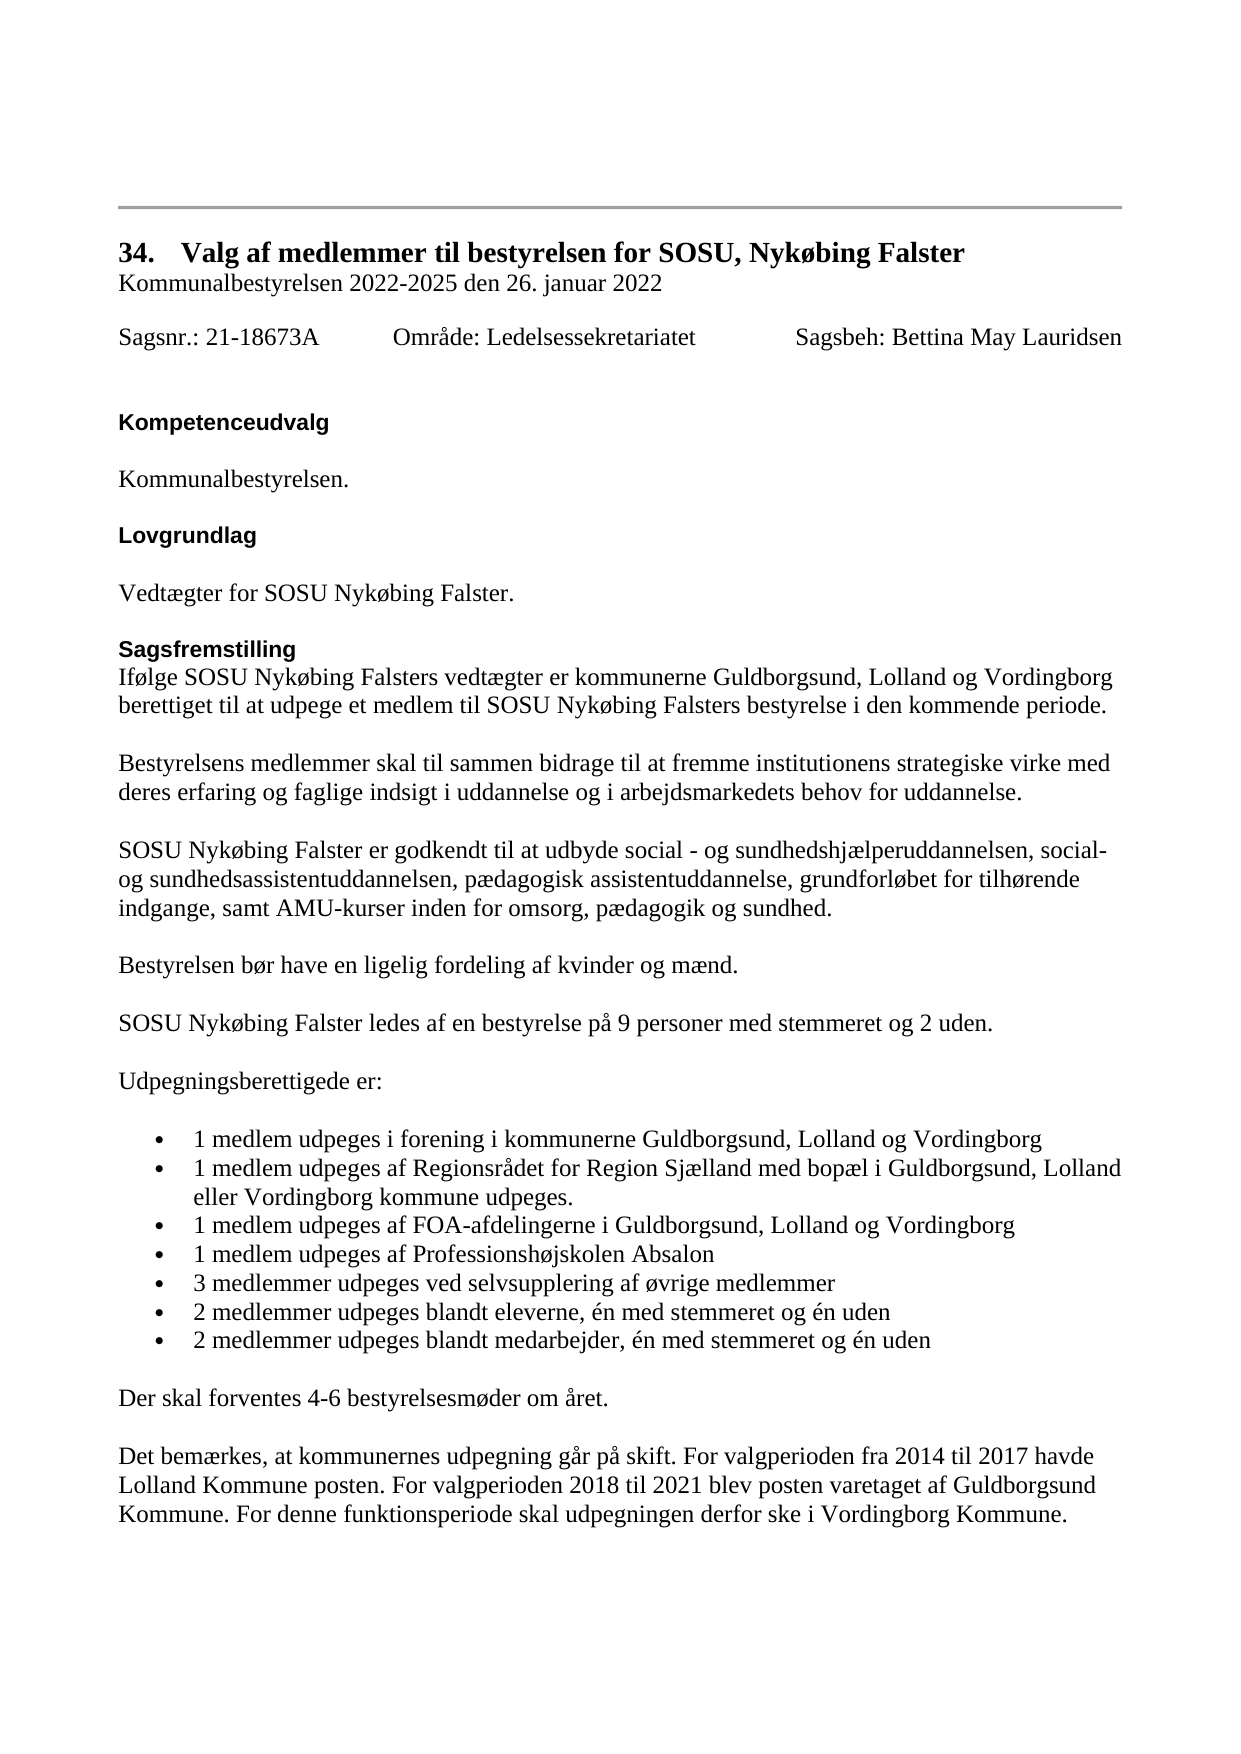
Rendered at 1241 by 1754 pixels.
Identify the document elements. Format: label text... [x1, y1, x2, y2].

text Sagsfremstilling [118, 636, 1122, 662]
list 1 medlem udpeges i forening i kommunerne Guldborgsund, Lolland og Vordingborg [156, 1124, 1122, 1153]
text Ifølge SOSU Nykøbing Falsters vedtægter er kommunerne Guldborgsund, Lolland og Vordingborg berettiget til at udpege et medlem til SOSU Nykøbing Falsters bestyrelse i den kommende periode. [118, 662, 1122, 719]
list 1 medlem udpeges af Professionshøjskolen Absalon [156, 1239, 1122, 1268]
table_header Sagsnr.: 21-18673A [118, 322, 361, 351]
text Lovgrundlag [118, 522, 1122, 548]
text Kommunalbestyrelsen. [118, 464, 1122, 493]
text Kompetenceudvalg [118, 409, 1122, 435]
text Vedtægter for SOSU Nykøbing Falster. [118, 578, 1122, 606]
text Bestyrelsens medlemmer skal til sammen bidrage til at fremme institutionens strategiske virke med deres erfaring og faglige indsigt i uddannelse og i arbejdsmarkedets behov for uddannelse. [118, 748, 1122, 806]
list 1 medlem udpeges af FOA-afdelingerne i Guldborgsund, Lolland og Vordingborg [156, 1211, 1122, 1239]
table_header 34. [118, 235, 181, 268]
list 2 medlemmer udpeges blandt medarbejder, én med stemmeret og én uden [156, 1326, 1122, 1354]
text SOSU Nykøbing Falster er godkendt til at udbyde social - og sundhedshjælperuddannelsen, social- og sundhedsassistentuddannelsen, pædagogisk assistentuddannelse, grundforløbet for tilhørende indgange, samt AMU-kurser inden for omsorg, pædagogik og sundhed. [118, 835, 1122, 921]
list 2 medlemmer udpeges blandt eleverne, én med stemmeret og én uden [156, 1297, 1122, 1326]
text Der skal forventes 4-6 bestyrelsesmøder om året. [118, 1383, 1122, 1412]
list 1 medlem udpeges af Regionsrådet for Region Sjælland med bopæl i Guldborgsund, Lolland eller Vordingborg kommune udpeges. [156, 1153, 1122, 1211]
text Udpegningsberettigede er: [118, 1066, 1122, 1095]
table_header Område: Ledelsessekretariatet [361, 322, 727, 351]
table_header Valg af medlemmer til bestyrelsen for SOSU, Nykøbing Falster [181, 235, 1122, 268]
text Bestyrelsen bør have en ligelig fordeling af kvinder og mænd. [118, 951, 1122, 979]
text SOSU Nykøbing Falster ledes af en bestyrelse på 9 personer med stemmeret og 2 uden. [118, 1008, 1122, 1037]
table_header Sagsbeh: Bettina May Lauridsen [727, 322, 1122, 351]
text Det bemærkes, at kommunernes udpegning går på skift. For valgperioden fra 2014 til 2017 havde Lolland Kommune posten. For valgperioden 2018 til 2021 blev posten varetaget af Guldborgsund Kommune. For denne funktionsperiode skal udpegningen derfor ske i Vordingborg Kommune. [118, 1441, 1122, 1528]
list 3 medlemmer udpeges ved selvsupplering af øvrige medlemmer [156, 1268, 1122, 1297]
table_cell Kommunalbestyrelsen 2022-2025 den 26. januar 2022 [118, 268, 1122, 322]
